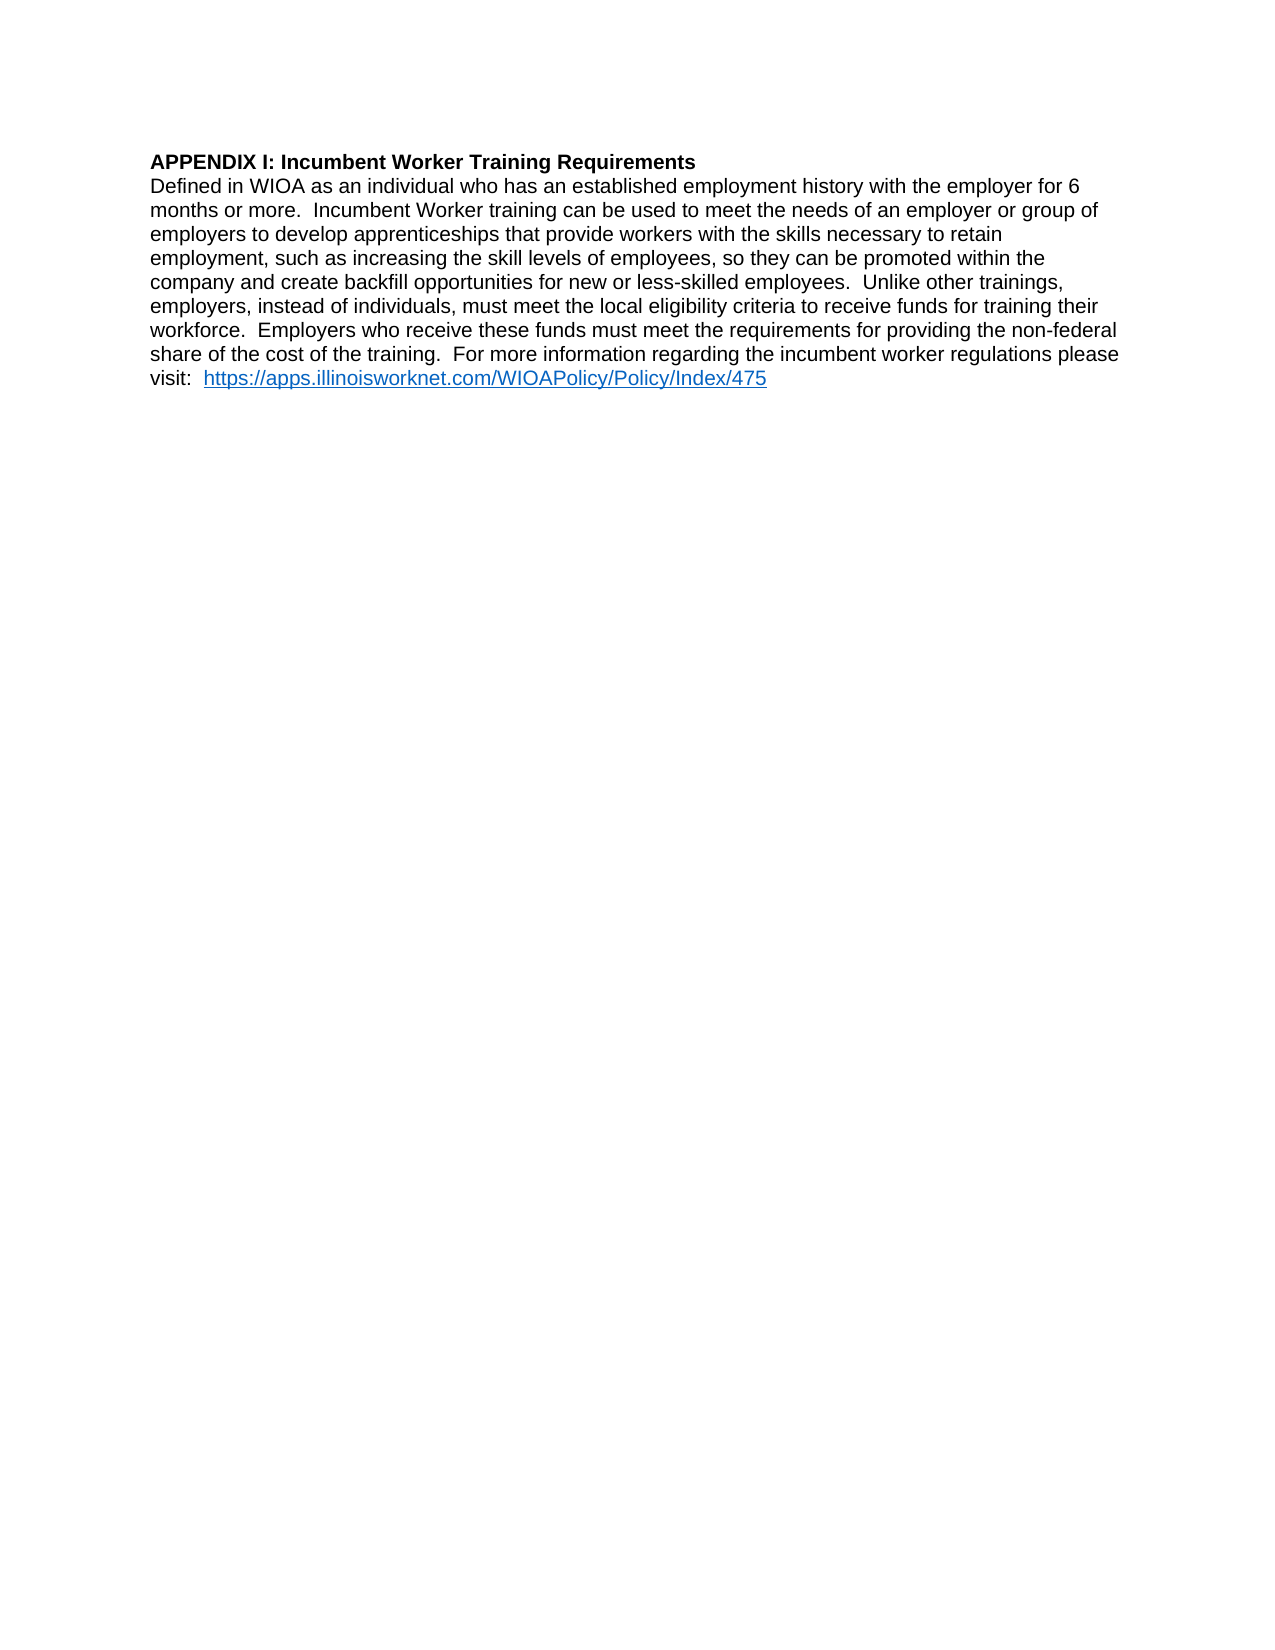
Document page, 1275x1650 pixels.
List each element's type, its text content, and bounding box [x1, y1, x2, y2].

text Defined in WIOA as an individual who has an established employment history with the employer for 6 months or more. Incumbent Worker training can be used to meet the needs of an employer or group of employers to develop apprenticeships that provide workers with the skills necessary to retain employment, such as increasing the skill levels of employees, so they can be promoted within the company and create backfill opportunities for new or less-skilled employees. Unlike other trainings, employers, instead of individuals, must meet the local eligibility criteria to receive funds for training their workforce. Employers who receive these funds must meet the requirements for providing the non-federal share of the cost of the training. For more information regarding the incumbent worker regulations please visit: https://apps.illinoisworknet.com/WIOAPolicy/Policy/Index/475 [150, 174, 1125, 389]
text APPENDIX I: Incumbent Worker Training Requirements [150, 150, 1125, 174]
